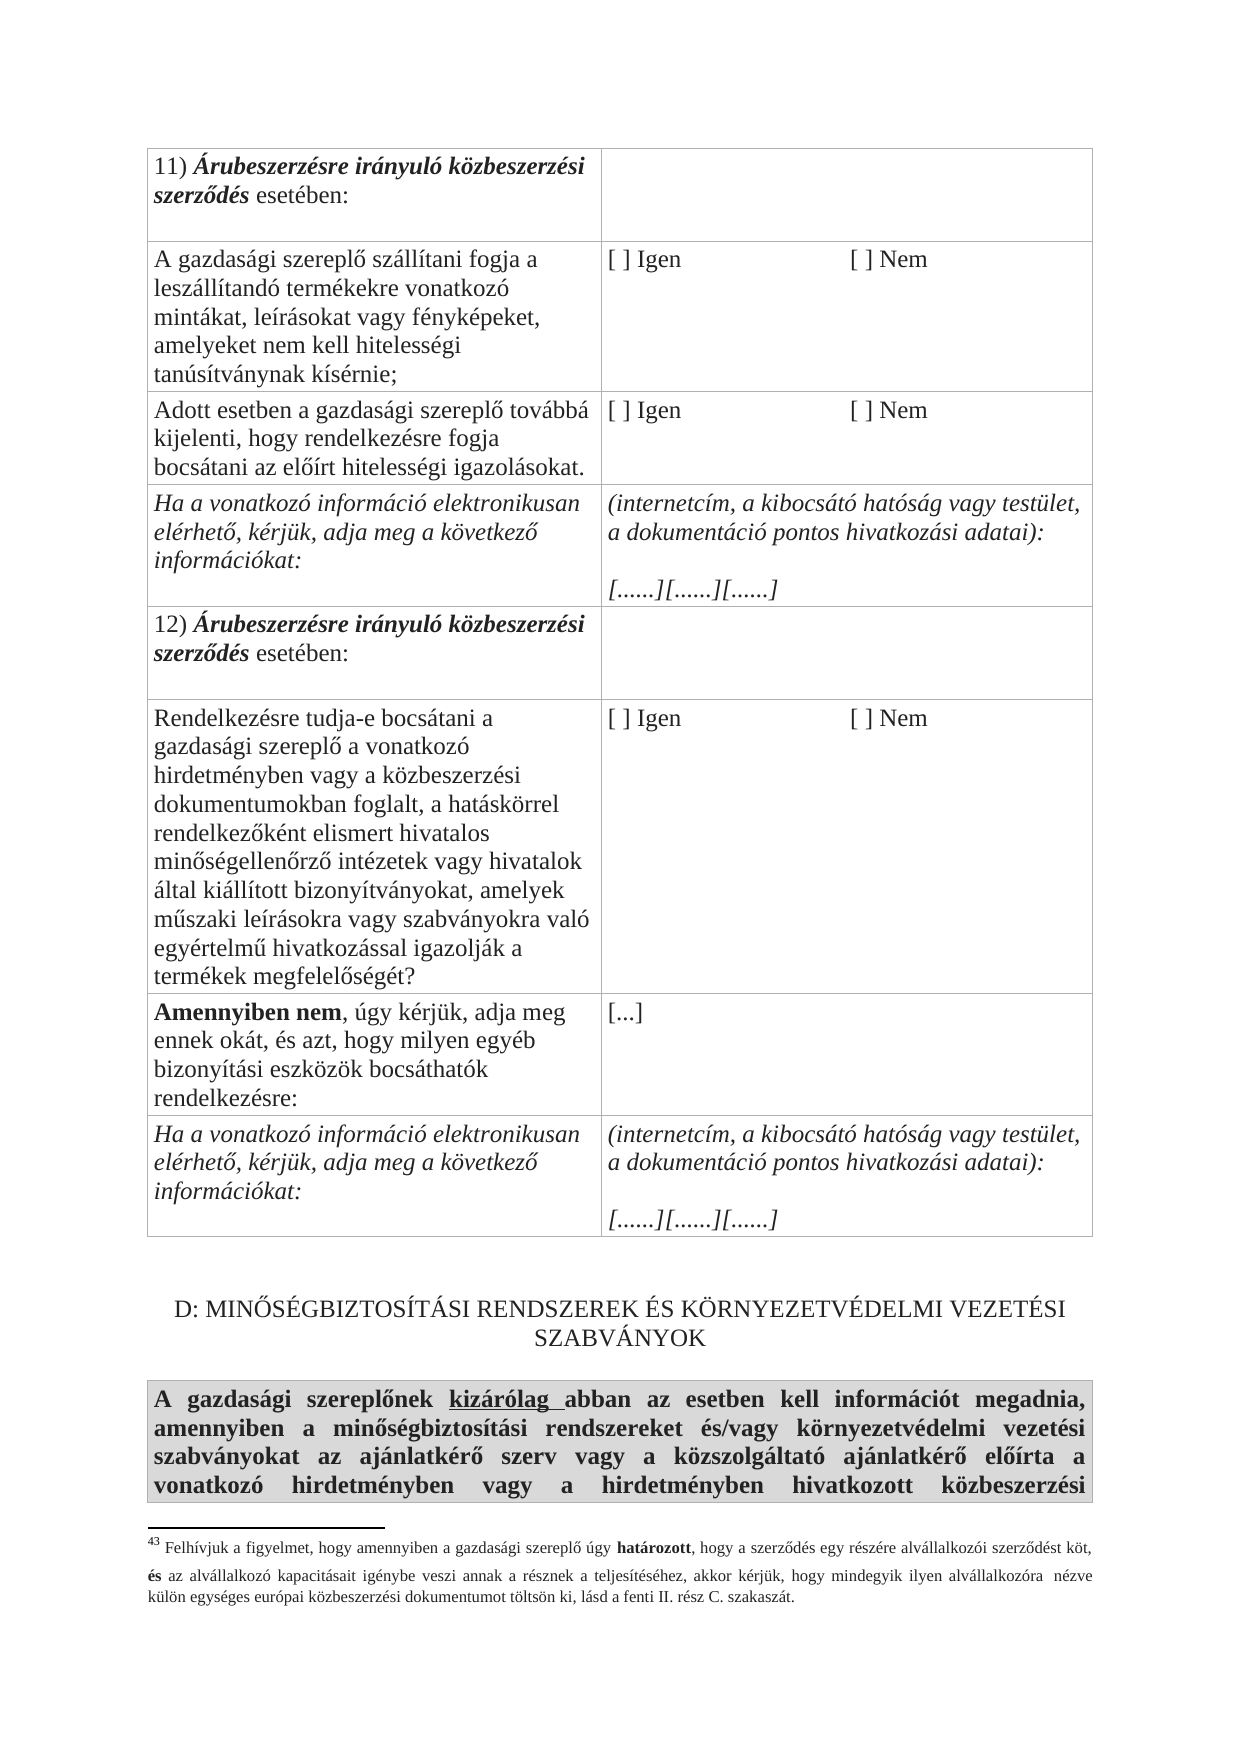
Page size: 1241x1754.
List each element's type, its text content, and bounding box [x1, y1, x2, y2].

table_cell 12) Árubeszerzésre irányuló közbeszerzési szerződés esetében: [148, 607, 601, 699]
table_cell Amennyiben nem, úgy kérjük, adja meg ennek okát, és azt, hogy milyen egyéb bizonyítási eszközök bocsáthatók rendelkezésre: [148, 994, 601, 1115]
table_cell Adott esetben a gazdasági szereplő továbbá kijelenti, hogy rendelkezésre fogja bocsátani az előírt hitelességi igazolásokat. [148, 392, 601, 484]
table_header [148, 1381, 1092, 1502]
table_cell [ ] Igen [ ] Nem [602, 392, 1092, 484]
table_cell [ ] Igen [ ] Nem [602, 700, 1092, 993]
text D: MINŐSÉGBIZTOSÍTÁSI RENDSZEREK ÉS KÖRNYEZETVÉDELMI VEZETÉSI SZABVÁNYOK [148, 1294, 1093, 1352]
table_cell A gazdasági szereplő szállítani fogja a leszállítandó termékekre vonatkozó mintákat, leírásokat vagy fényképeket, amelyeket nem kell hitelességi tanúsítványnak kísérnie; [148, 242, 601, 391]
table_cell 11) Árubeszerzésre irányuló közbeszerzési szerződés esetében: [148, 149, 601, 241]
table_cell Ha a vonatkozó információ elektronikusan elérhető, kérjük, adja meg a következő információkat: [148, 1116, 601, 1236]
table_cell [602, 149, 1092, 241]
table_cell Rendelkezésre tudja-e bocsátani a gazdasági szereplő a vonatkozó hirdetményben vagy a közbeszerzési dokumentumokban foglalt, a hatáskörrel rendelkezőként elismert hivatalos minőségellenőrző intézetek vagy hivatalok által kiállított bizonyítványokat, amelyek műszaki leírásokra vagy szabványokra való egyértelmű hivatkozással igazolják a termékek megfelelőségét? [148, 700, 601, 993]
table_cell [...] [602, 994, 1092, 1115]
table_cell [ ] Igen [ ] Nem [602, 242, 1092, 391]
table_cell Ha a vonatkozó információ elektronikusan elérhető, kérjük, adja meg a következő információkat: [148, 485, 601, 606]
table_cell (internetcím, a kibocsátó hatóság vagy testület, a dokumentáció pontos hivatkozási adatai): [......][......][......] [602, 1116, 1092, 1236]
table_cell [602, 607, 1092, 699]
table_cell (internetcím, a kibocsátó hatóság vagy testület, a dokumentáció pontos hivatkozási adatai): [......][......][......] [602, 485, 1092, 606]
